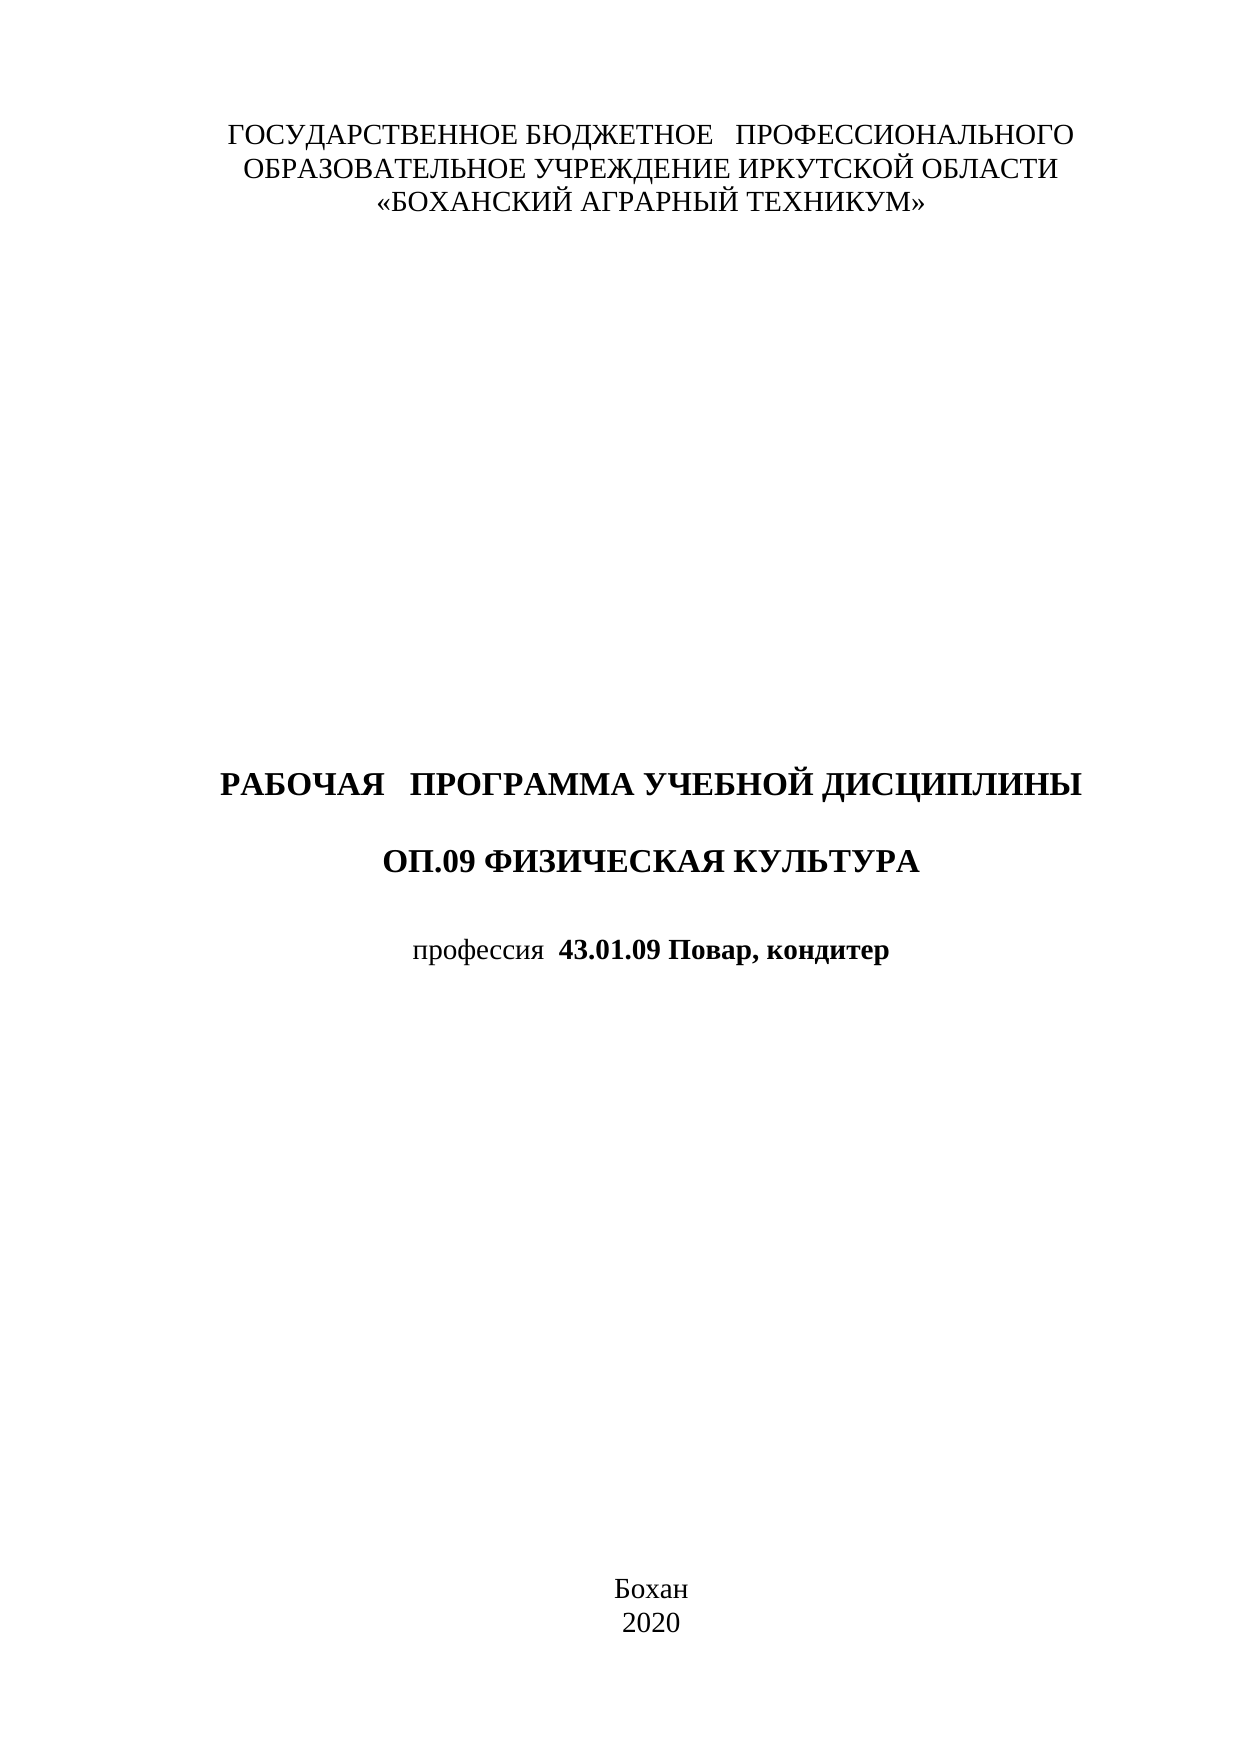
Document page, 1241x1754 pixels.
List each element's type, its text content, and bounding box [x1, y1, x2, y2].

text РАБОЧАЯ ПРОГРАММА УЧЕБНОЙ ДИСЦИПЛИНЫ [150, 764, 1152, 803]
text 2020 [150, 1605, 1152, 1639]
text профессия 43.01.09 Повар, кондитер [150, 932, 1152, 966]
text ОП.09 ФИЗИЧЕСКАЯ КУЛЬТУРА [150, 841, 1152, 879]
text Бохан [150, 1572, 1152, 1605]
text ГОСУДАРСТВЕННОЕ БЮДЖЕТНОЕ ПРОФЕССИОНАЛЬНОГО ОБРАЗОВАТЕЛЬНОЕ УЧРЕЖДЕНИЕ ИРКУТСКОЙ ОБЛАСТИ «БОХАНСКИЙ АГРАРНЫЙ ТЕХНИКУМ» [150, 117, 1152, 218]
